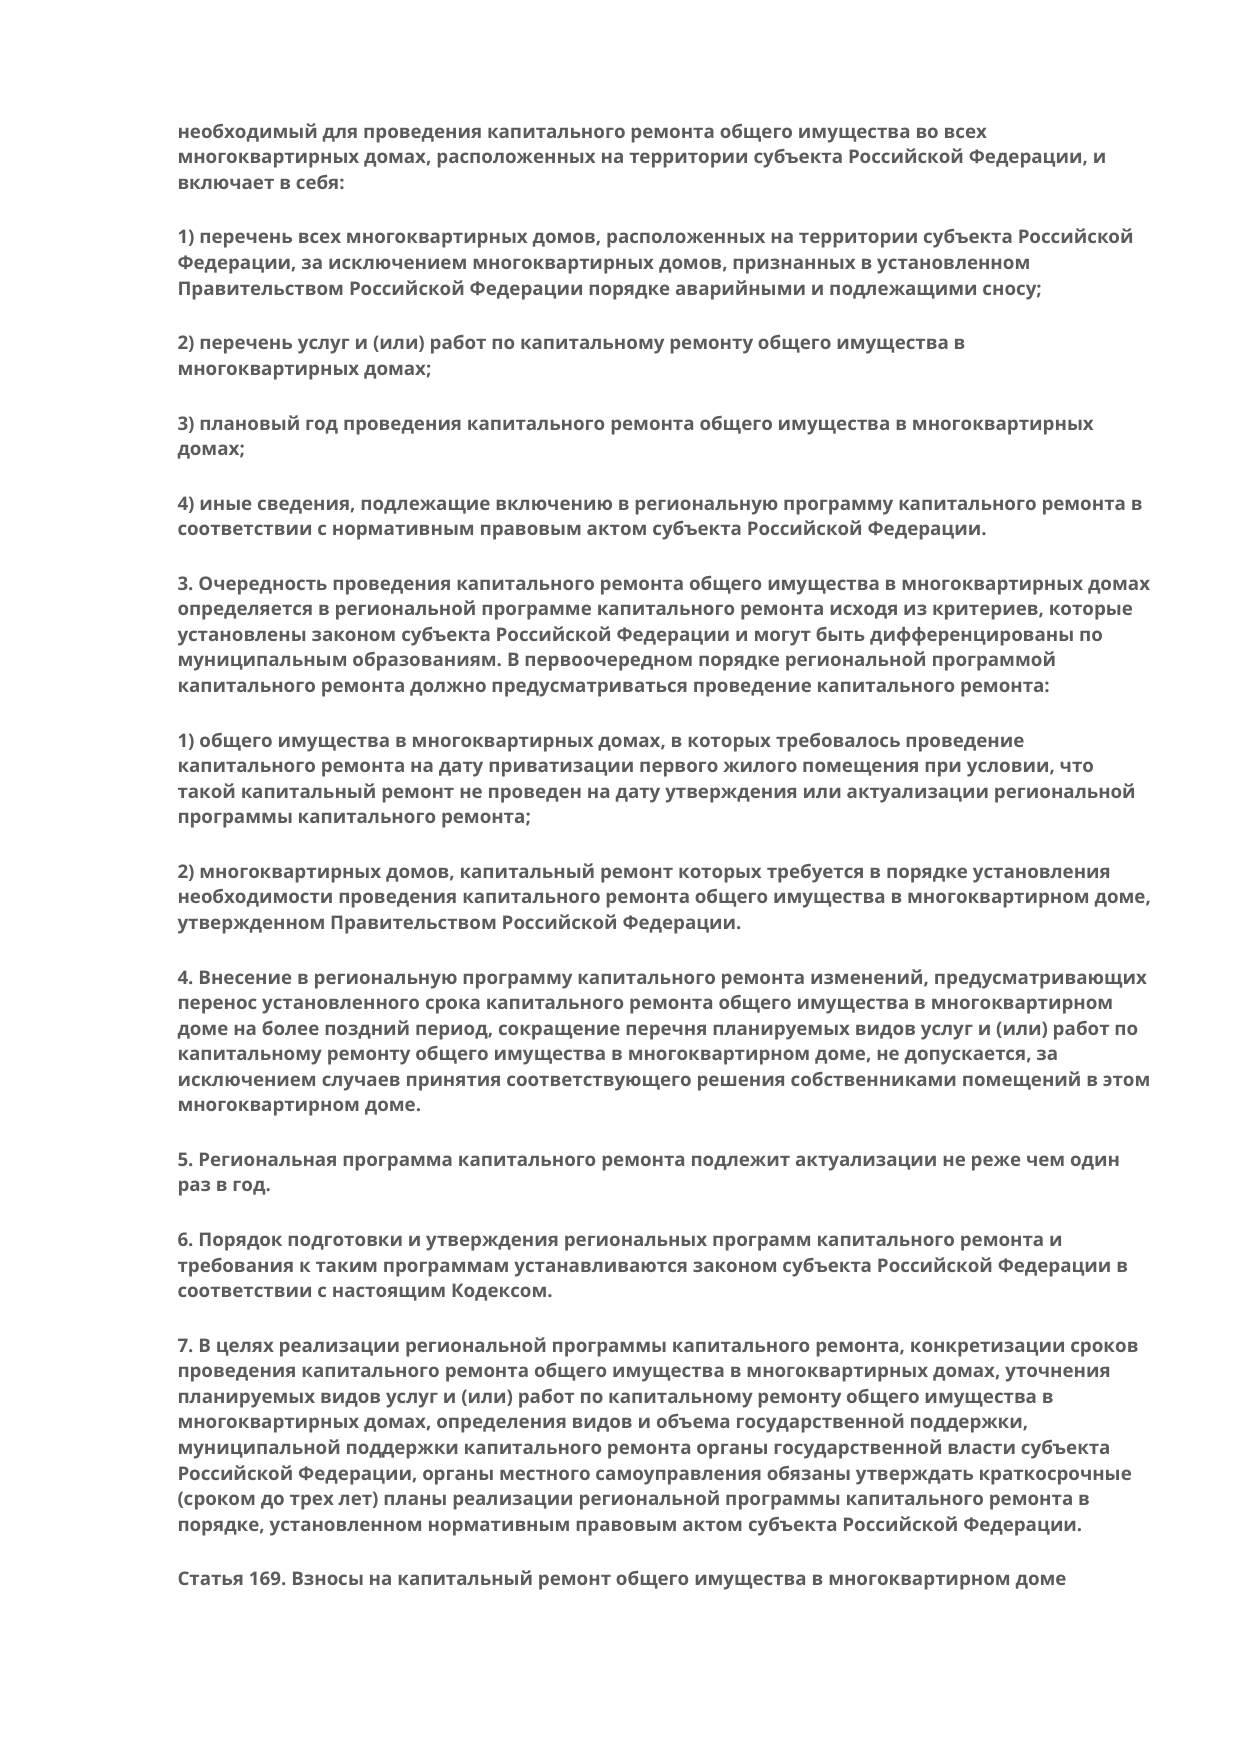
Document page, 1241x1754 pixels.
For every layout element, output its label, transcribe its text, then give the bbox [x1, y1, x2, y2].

text 3) плановый год проведения капитального ремонта общего имущества в многоквартирных домах; [177, 410, 1152, 461]
text 7. В целях реализации региональной программы капитального ремонта, конкретизации сроков проведения капитального ремонта общего имущества в многоквартирных домах, уточнения планируемых видов услуг и (или) работ по капитальному ремонту общего имущества в многоквартирных домах, определения видов и объема государственной поддержки, муниципальной поддержки капитального ремонта органы государственной власти субъекта Российской Федерации, органы местного самоуправления обязаны утверждать краткосрочные (сроком до трех лет) планы реализации региональной программы капитального ремонта в порядке, установленном нормативным правовым актом субъекта Российской Федерации. [177, 1332, 1152, 1536]
text 4. Внесение в региональную программу капитального ремонта изменений, предусматривающих перенос установленного срока капитального ремонта общего имущества в многоквартирном доме на более поздний период, сокращение перечня планируемых видов услуг и (или) работ по капитальному ремонту общего имущества в многоквартирном доме, не допускается, за исключением случаев принятия соответствующего решения собственниками помещений в этом многоквартирном доме. [177, 964, 1152, 1117]
text 1) перечень всех многоквартирных домов, расположенных на территории субъекта Российской Федерации, за исключением многоквартирных домов, признанных в установленном Правительством Российской Федерации порядке аварийными и подлежащими сносу; [177, 224, 1152, 300]
text Статья 169. Взносы на капитальный ремонт общего имущества в многоквартирном доме [177, 1566, 1152, 1591]
text 4) иные сведения, подлежащие включению в региональную программу капитального ремонта в соответствии с нормативным правовым актом субъекта Российской Федерации. [177, 490, 1152, 541]
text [177, 118, 1152, 195]
text 3. Очередность проведения капитального ремонта общего имущества в многоквартирных домах определяется в региональной программе капитального ремонта исходя из критериев, которые установлены законом субъекта Российской Федерации и могут быть дифференцированы по муниципальным образованиям. В первоочередном порядке региональной программой капитального ремонта должно предусматриваться проведение капитального ремонта: [177, 570, 1152, 698]
text 1) общего имущества в многоквартирных домах, в которых требовалось проведение капитального ремонта на дату приватизации первого жилого помещения при условии, что такой капитальный ремонт не проведен на дату утверждения или актуализации региональной программы капитального ремонта; [177, 727, 1152, 829]
text 6. Порядок подготовки и утверждения региональных программ капитального ремонта и требования к таким программам устанавливаются законом субъекта Российской Федерации в соответствии с настоящим Кодексом. [177, 1226, 1152, 1303]
text 2) перечень услуг и (или) работ по капитальному ремонту общего имущества в многоквартирных домах; [177, 329, 1152, 381]
text 5. Региональная программа капитального ремонта подлежит актуализации не реже чем один раз в год. [177, 1146, 1152, 1197]
text 2) многоквартирных домов, капитальный ремонт которых требуется в порядке установления необходимости проведения капитального ремонта общего имущества в многоквартирном доме, утвержденном Правительством Российской Федерации. [177, 858, 1152, 935]
